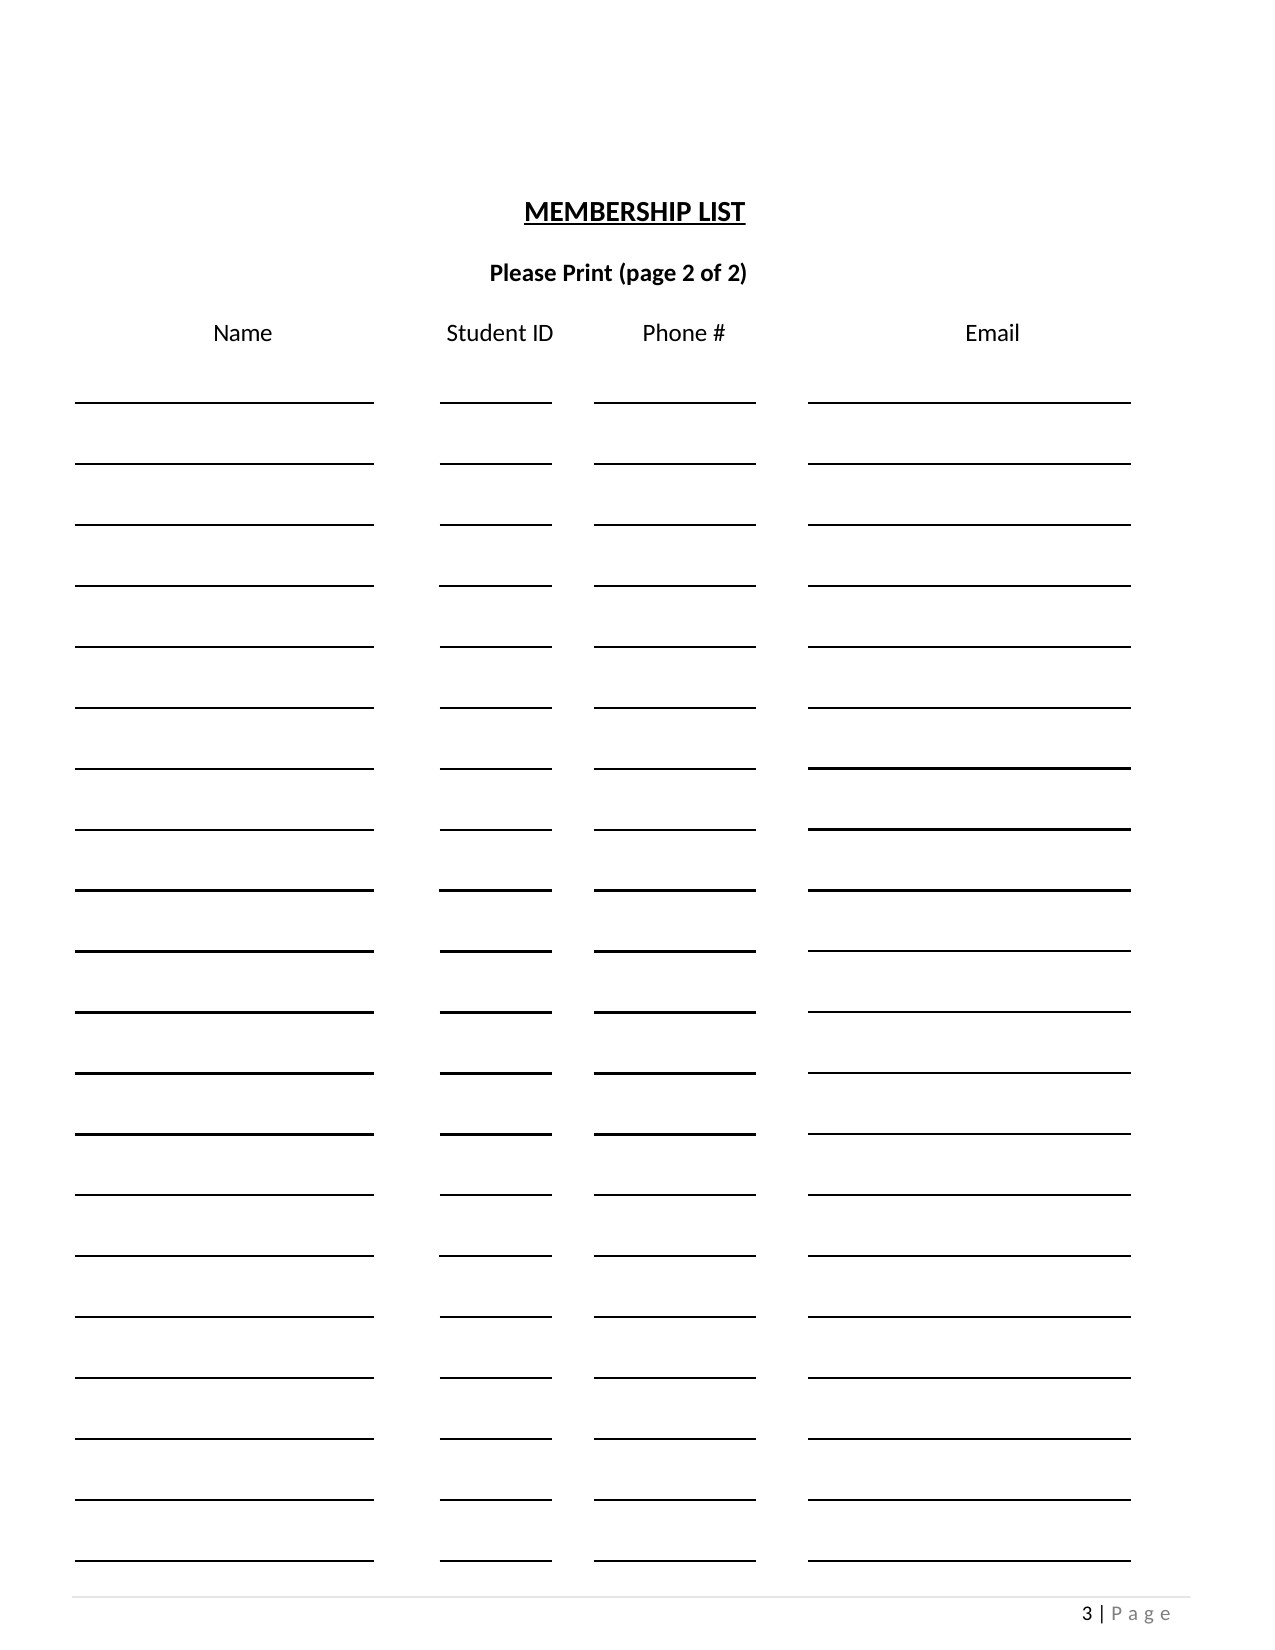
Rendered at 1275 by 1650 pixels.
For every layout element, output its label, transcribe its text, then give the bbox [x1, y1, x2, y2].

subtitle MEMBERSHIP LIST [86, 193, 1183, 228]
subtitle Please Print (page 2 of 2) [54, 257, 1183, 288]
text Name Student ID Phone # Email [50, 317, 1183, 347]
